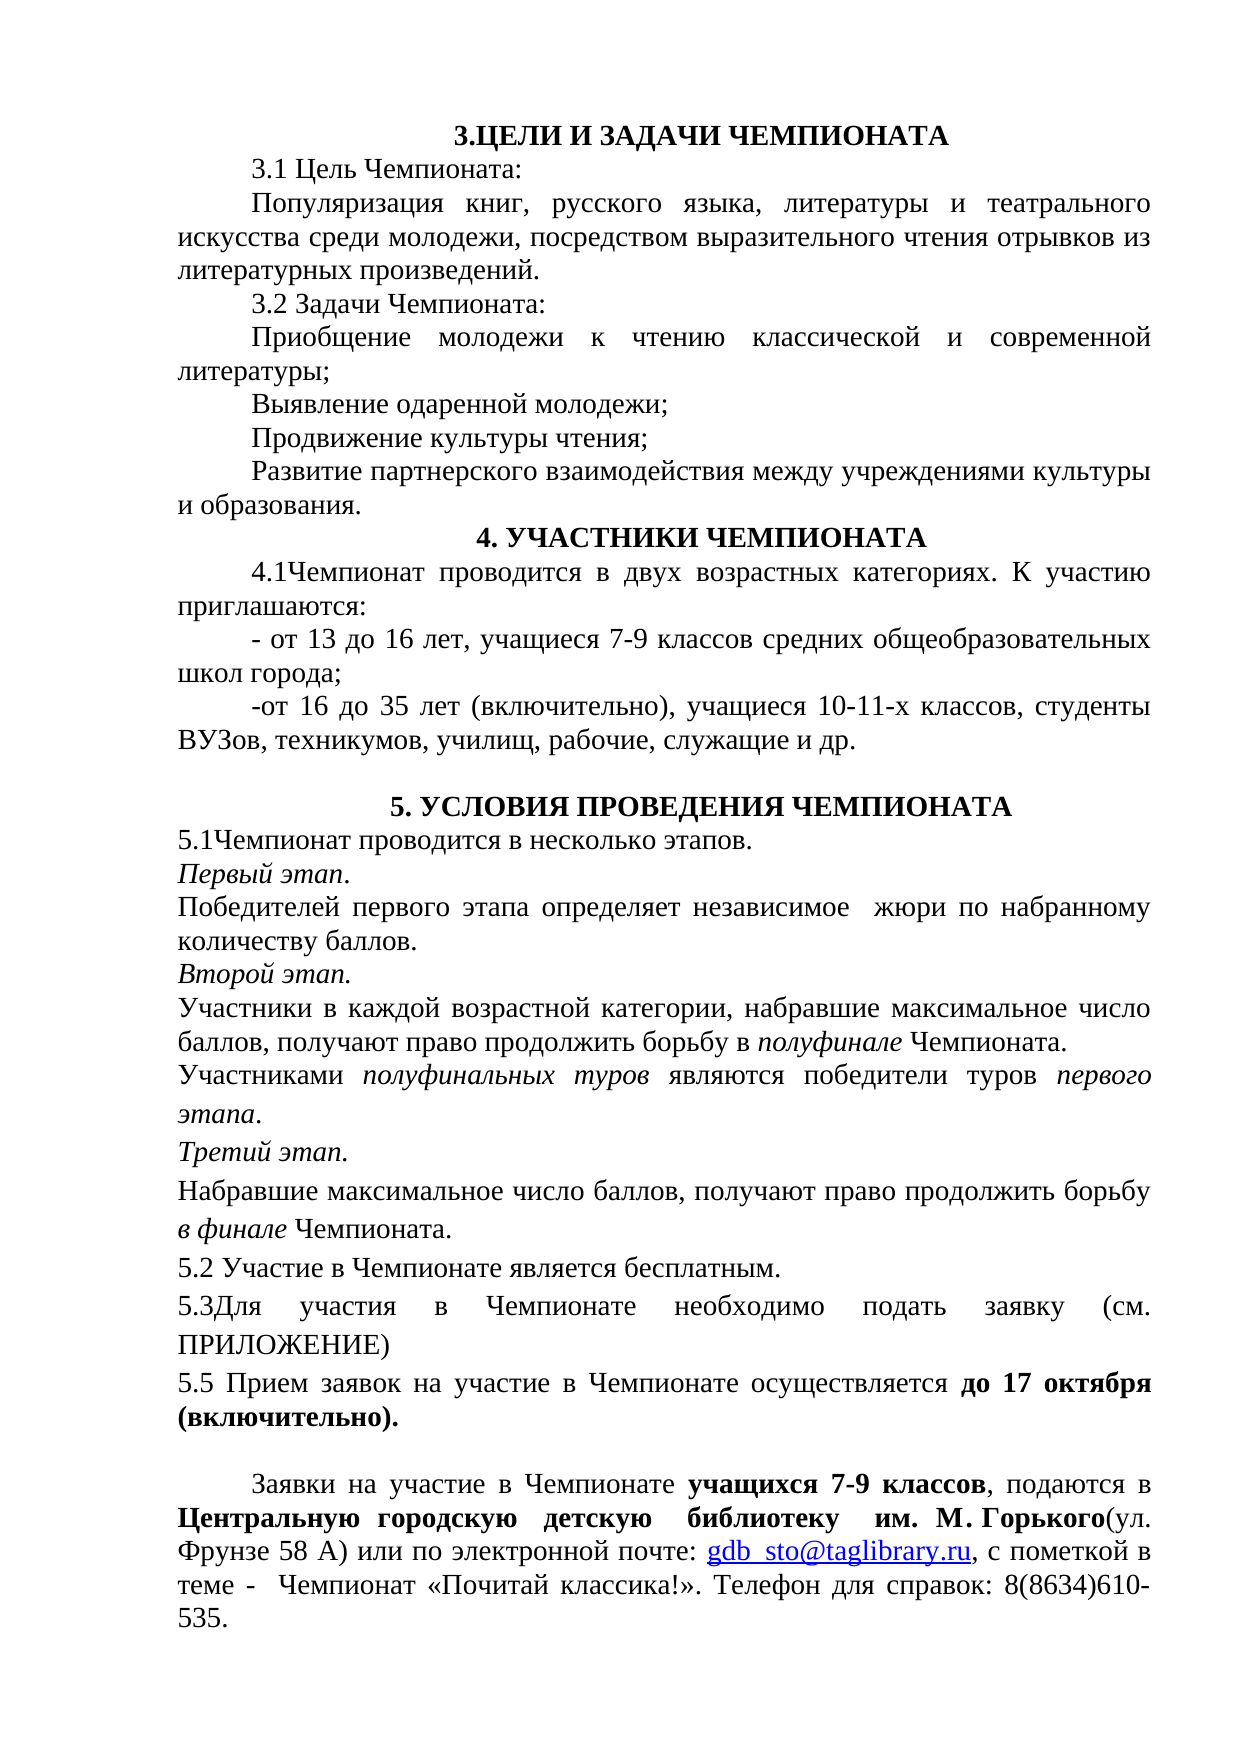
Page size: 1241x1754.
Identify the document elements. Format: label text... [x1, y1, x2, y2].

text Третий этап. [177, 1134, 1152, 1168]
text -от 16 до 35 лет (включительно), учащиеся 10-11-х классов, студенты ВУЗов, техникумов, училищ, рабочие, служащие и др. [177, 688, 1152, 755]
text 5.2 Участие в Чемпионате является бесплатным. [177, 1250, 1152, 1283]
text Продвижение культуры чтения; [177, 420, 1152, 453]
text - от 13 до 16 лет, учащиеся 7-9 классов средних общеобразовательных школ города; [177, 621, 1152, 688]
text 3.ЦЕЛИ И ЗАДАЧИ ЧЕМПИОНАТА [177, 118, 1152, 152]
text Второй этап. [177, 957, 1152, 990]
text Участниками полуфинальных туров являются победители туров первого этапа. [177, 1057, 1152, 1129]
text 3.2 Задачи Чемпионата: [177, 286, 1152, 319]
text Популяризация книг, русского языка, литературы и театрального искусства среди молодежи, посредством выразительного чтения отрывков из литературных произведений. [177, 185, 1152, 286]
text 4. УЧАСТНИКИ ЧЕМПИОНАТА [177, 521, 1152, 554]
text Победителей первого этапа определяет независимое жюри по набранному количеству баллов. [177, 889, 1152, 957]
text 5. УСЛОВИЯ ПРОВЕДЕНИЯ ЧЕМПИОНАТА [177, 789, 1152, 822]
text 3.1 Цель Чемпионата: [177, 152, 1152, 185]
text Первый этап. [177, 856, 1152, 889]
text 5.1Чемпионат проводится в несколько этапов. [177, 822, 1152, 856]
text Приобщение молодежи к чтению классической и современной литературы; [177, 319, 1152, 386]
text Развитие партнерского взаимодействия между учреждениями культуры и образования. [177, 453, 1152, 521]
text Заявки на участие в Чемпионате учащихся 7-9 классов, подаются в Центральную городскую детскую библиотеку им. М. Горького(ул. Фрунзе 58 А) или по электронной почте: gdb_sto@taglibrary.ru, с пометкой в теме - Чемпионат «Почитай классика!». Телефон для справок: 8(8634)610-535. [177, 1466, 1152, 1634]
text 5.3Для участия в Чемпионате необходимо подать заявку (см. ПРИЛОЖЕНИЕ) [177, 1288, 1152, 1361]
text 5.5 Прием заявок на участие в Чемпионате осуществляется до 17 октября (включительно). [177, 1366, 1152, 1433]
text Выявление одаренной молодежи; [177, 386, 1152, 420]
text 4.1Чемпионат проводится в двух возрастных категориях. К участию приглашаются: [177, 554, 1152, 621]
text Набравшие максимальное число баллов, получают право продолжить борьбу в финале Чемпионата. [177, 1173, 1152, 1245]
text Участники в каждой возрастной категории, набравшие максимальное число баллов, получают право продолжить борьбу в полуфинале Чемпионата. [177, 990, 1152, 1057]
